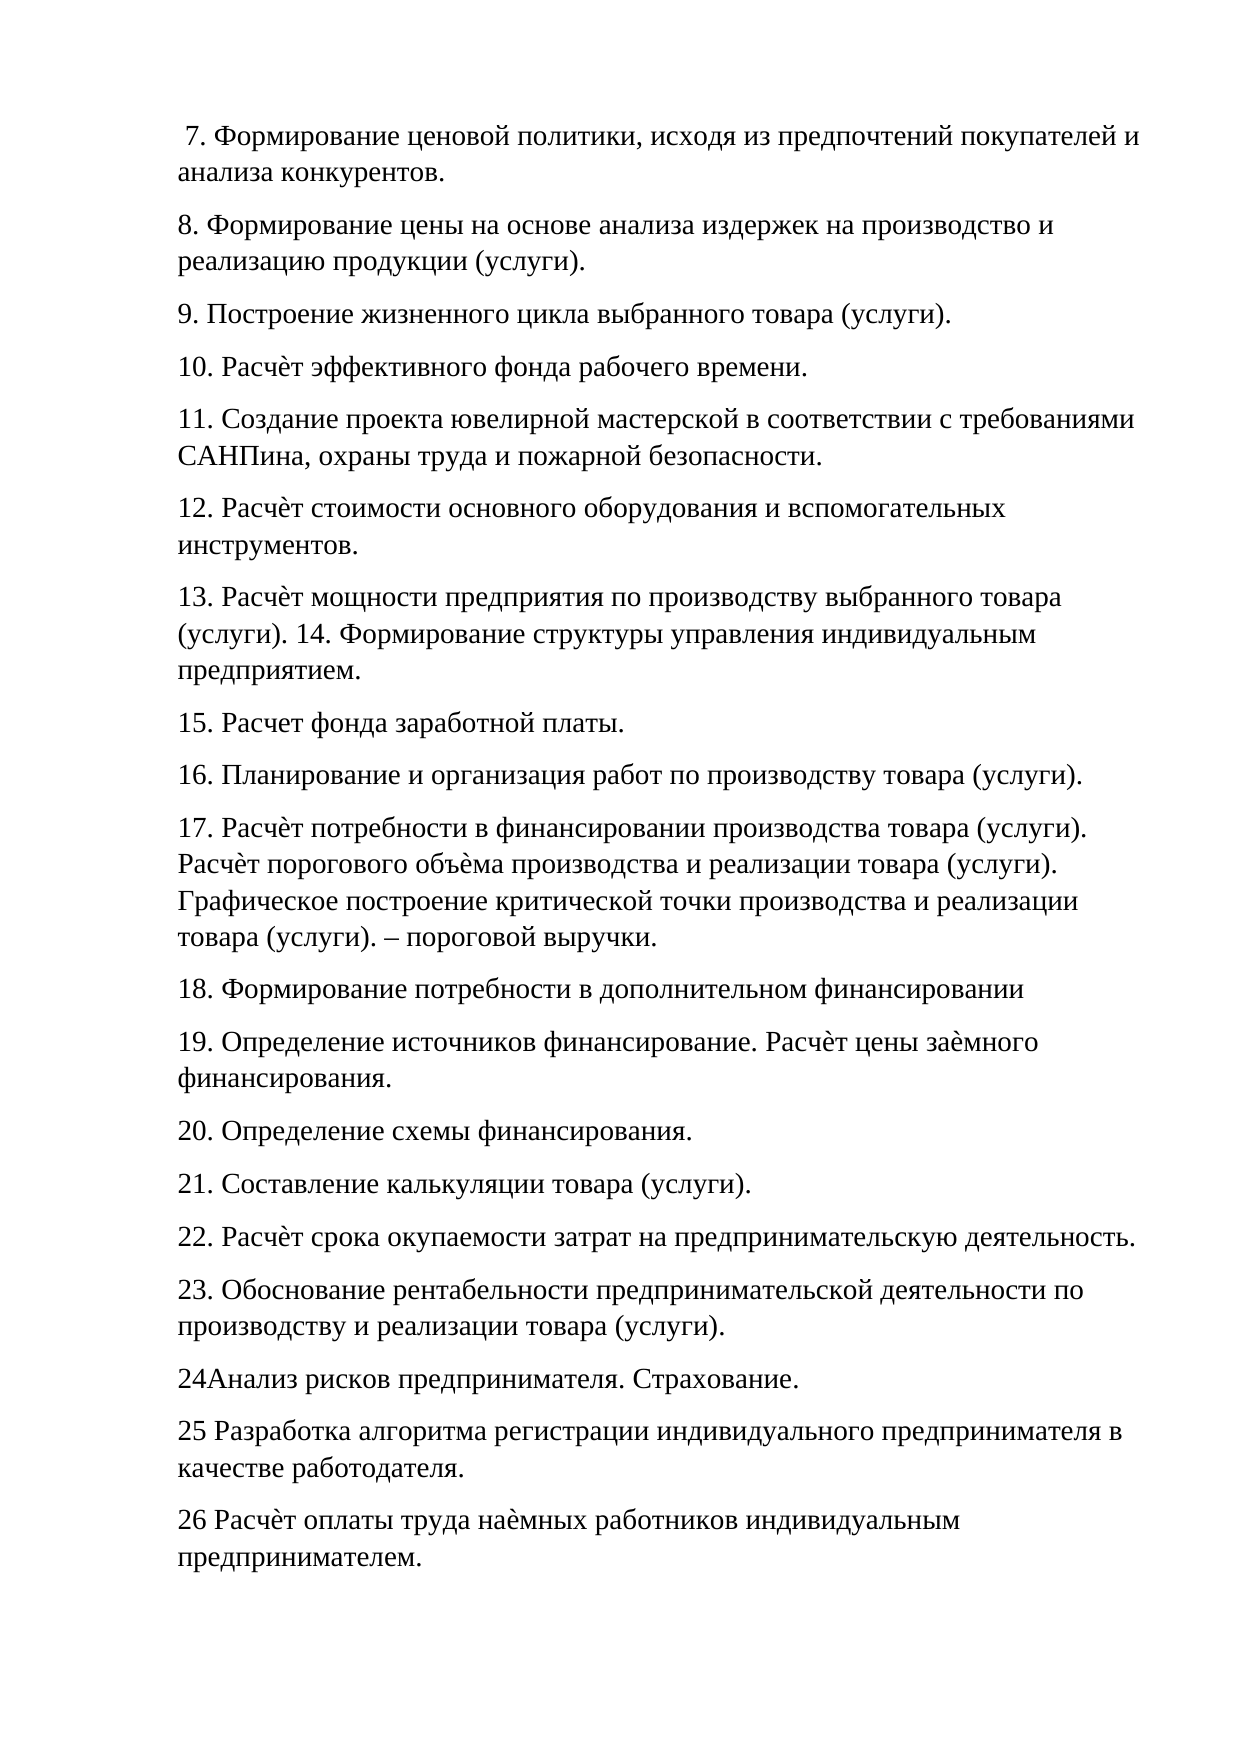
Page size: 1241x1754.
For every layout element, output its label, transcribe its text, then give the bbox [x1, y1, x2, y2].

text 12. Расчѐт стоимости основного оборудования и вспомогательных инструментов. [177, 491, 1152, 560]
text 22. Расчѐт срока окупаемости затрат на предпринимательскую деятельность. [177, 1219, 1152, 1252]
text 7. Формирование ценовой политики, исходя из предпочтений покупателей и анализа конкурентов. [177, 118, 1152, 188]
text 26 Расчѐт оплаты труда наѐмных работников индивидуальным предпринимателем. [177, 1502, 1152, 1572]
text 9. Построение жизненного цикла выбранного товара (услуги). [177, 296, 1152, 329]
text 20. Определение схемы финансирования. [177, 1113, 1152, 1147]
text 16. Планирование и организация работ по производству товара (услуги). [177, 757, 1152, 791]
text 13. Расчѐт мощности предприятия по производству выбранного товара (услуги). 14. Формирование структуры управления индивидуальным предприятием. [177, 579, 1152, 685]
text 18. Формирование потребности в дополнительном финансировании [177, 972, 1152, 1005]
text 10. Расчѐт эффективного фонда рабочего времени. [177, 349, 1152, 382]
text 8. Формирование цены на основе анализа издержек на производство и реализацию продукции (услуги). [177, 207, 1152, 277]
text 19. Определение источников финансирование. Расчѐт цены заѐмного финансирования. [177, 1024, 1152, 1094]
text 24Анализ рисков предпринимателя. Страхование. [177, 1361, 1152, 1394]
text 25 Разработка алгоритма регистрации индивидуального предпринимателя в качестве работодателя. [177, 1413, 1152, 1483]
text 15. Расчет фонда заработной платы. [177, 705, 1152, 738]
text 17. Расчѐт потребности в финансировании производства товара (услуги). Расчѐт порогового объѐма производства и реализации товара (услуги). Графическое построение критической точки производства и реализации товара (услуги). – пороговой выручки. [177, 810, 1152, 952]
text 21. Составление калькуляции товара (услуги). [177, 1166, 1152, 1200]
text 11. Создание проекта ювелирной мастерской в соответствии с требованиями САНПина, охраны труда и пожарной безопасности. [177, 402, 1152, 471]
text 23. Обоснование рентабельности предпринимательской деятельности по производству и реализации товара (услуги). [177, 1272, 1152, 1341]
